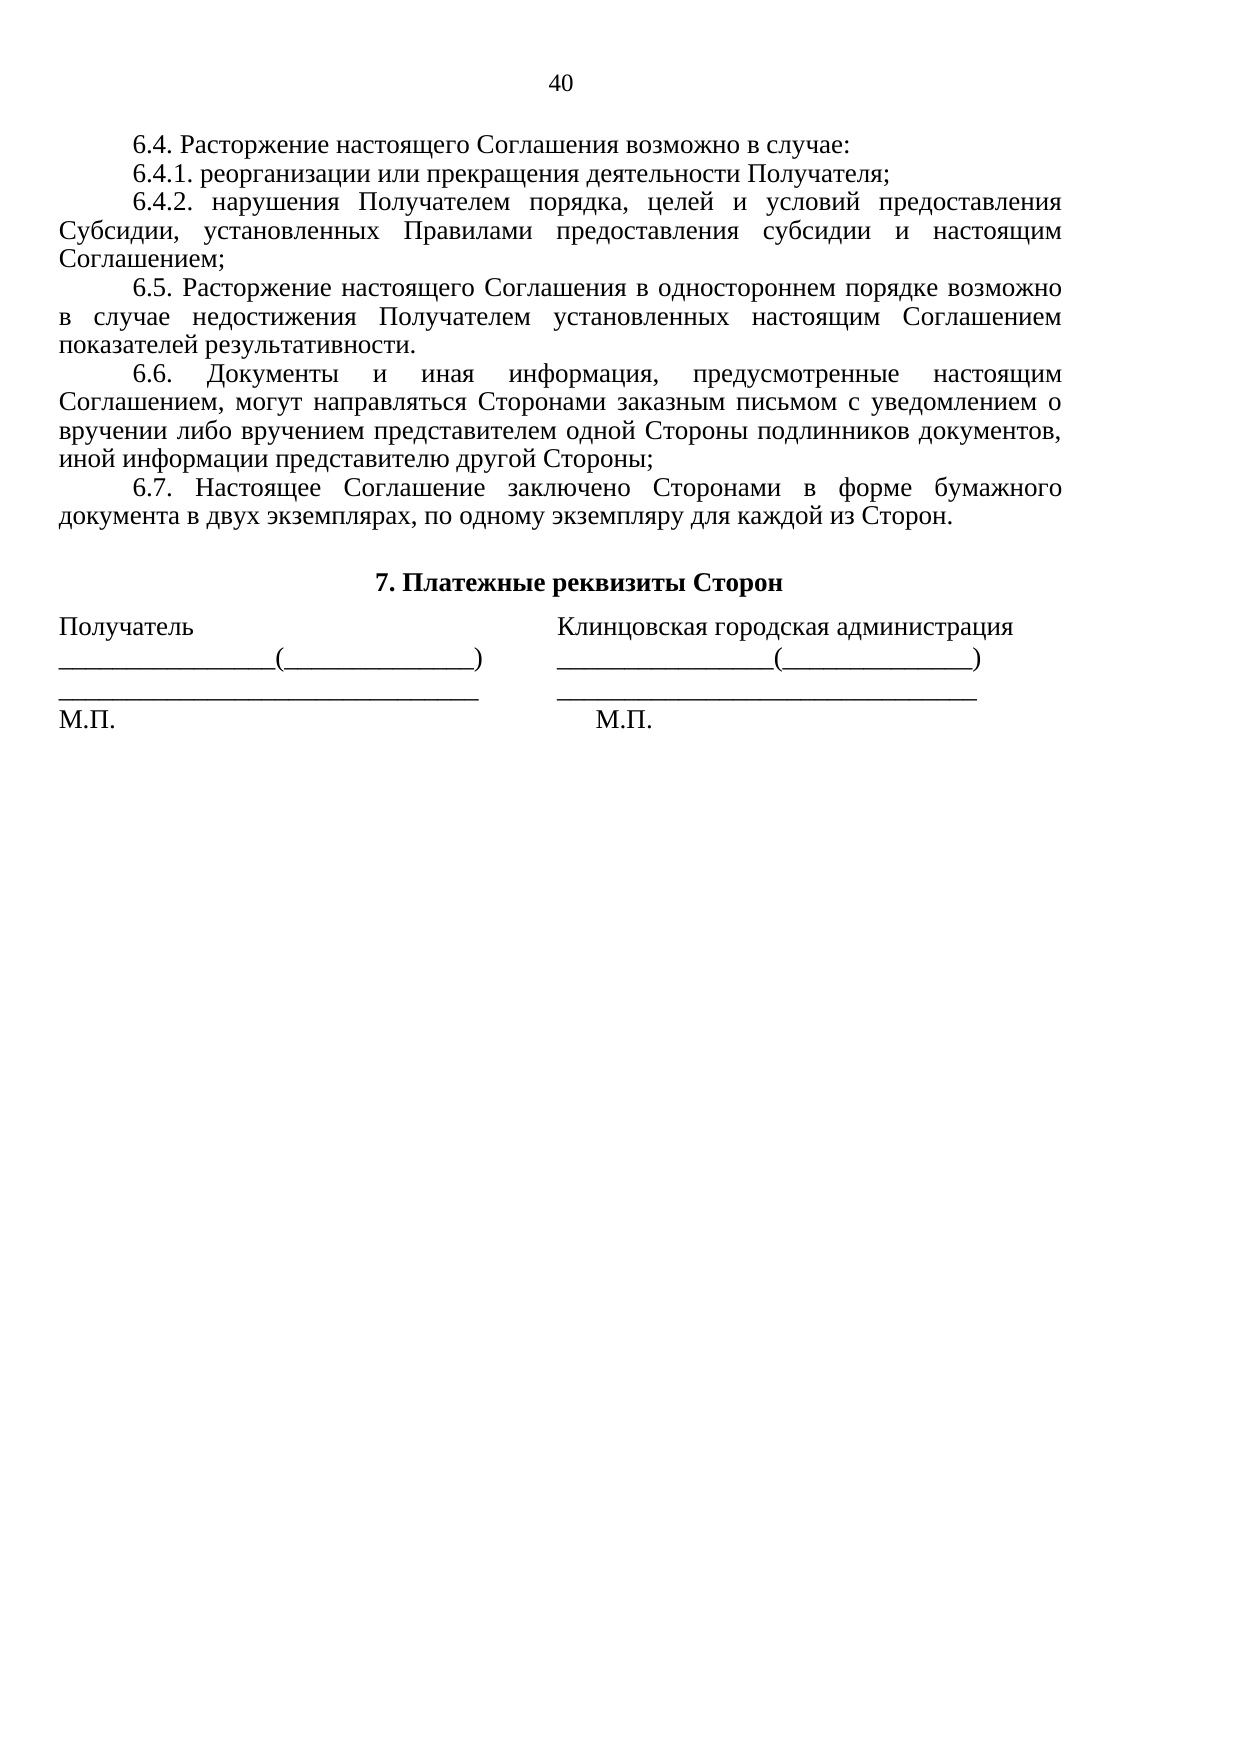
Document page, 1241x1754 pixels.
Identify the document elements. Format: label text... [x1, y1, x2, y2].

text 6.6. Документы и иная информация, предусмотренные настоящим Соглашением, могут направляться Сторонами заказным письмом с уведомлением о вручении либо вручением представителем одной Стороны подлинников документов, иной информации представителю другой Стороны; [58, 359, 1063, 473]
table_header Получатель ________________(______________) _______________________________ [59, 610, 557, 703]
text 6.4.2. нарушения Получателем порядка, целей и условий предоставления Субсидии, установленных Правилами предоставления субсидии и настоящим Соглашением; [58, 188, 1063, 274]
text 6.4. Расторжение настоящего Соглашения возможно в случае: [58, 131, 1063, 159]
table_header Клинцовская городская администрация ________________(______________) _______________________________ [557, 610, 1055, 703]
text 6.5. Расторжение настоящего Соглашения в одностороннем порядке возможно в случае недостижения Получателем установленных настоящим Соглашением показателей результативности. [58, 274, 1063, 359]
text 6.4.1. реорганизации или прекращения деятельности Получателя; [58, 159, 1063, 188]
text 6.7. Настоящее Соглашение заключено Сторонами в форме бумажного документа в двух экземплярах, по одному экземпляру для каждой из Сторон. [58, 473, 1063, 531]
text 7. Платежные реквизиты Сторон [96, 566, 1063, 597]
text М.П. М.П. [58, 703, 1063, 734]
